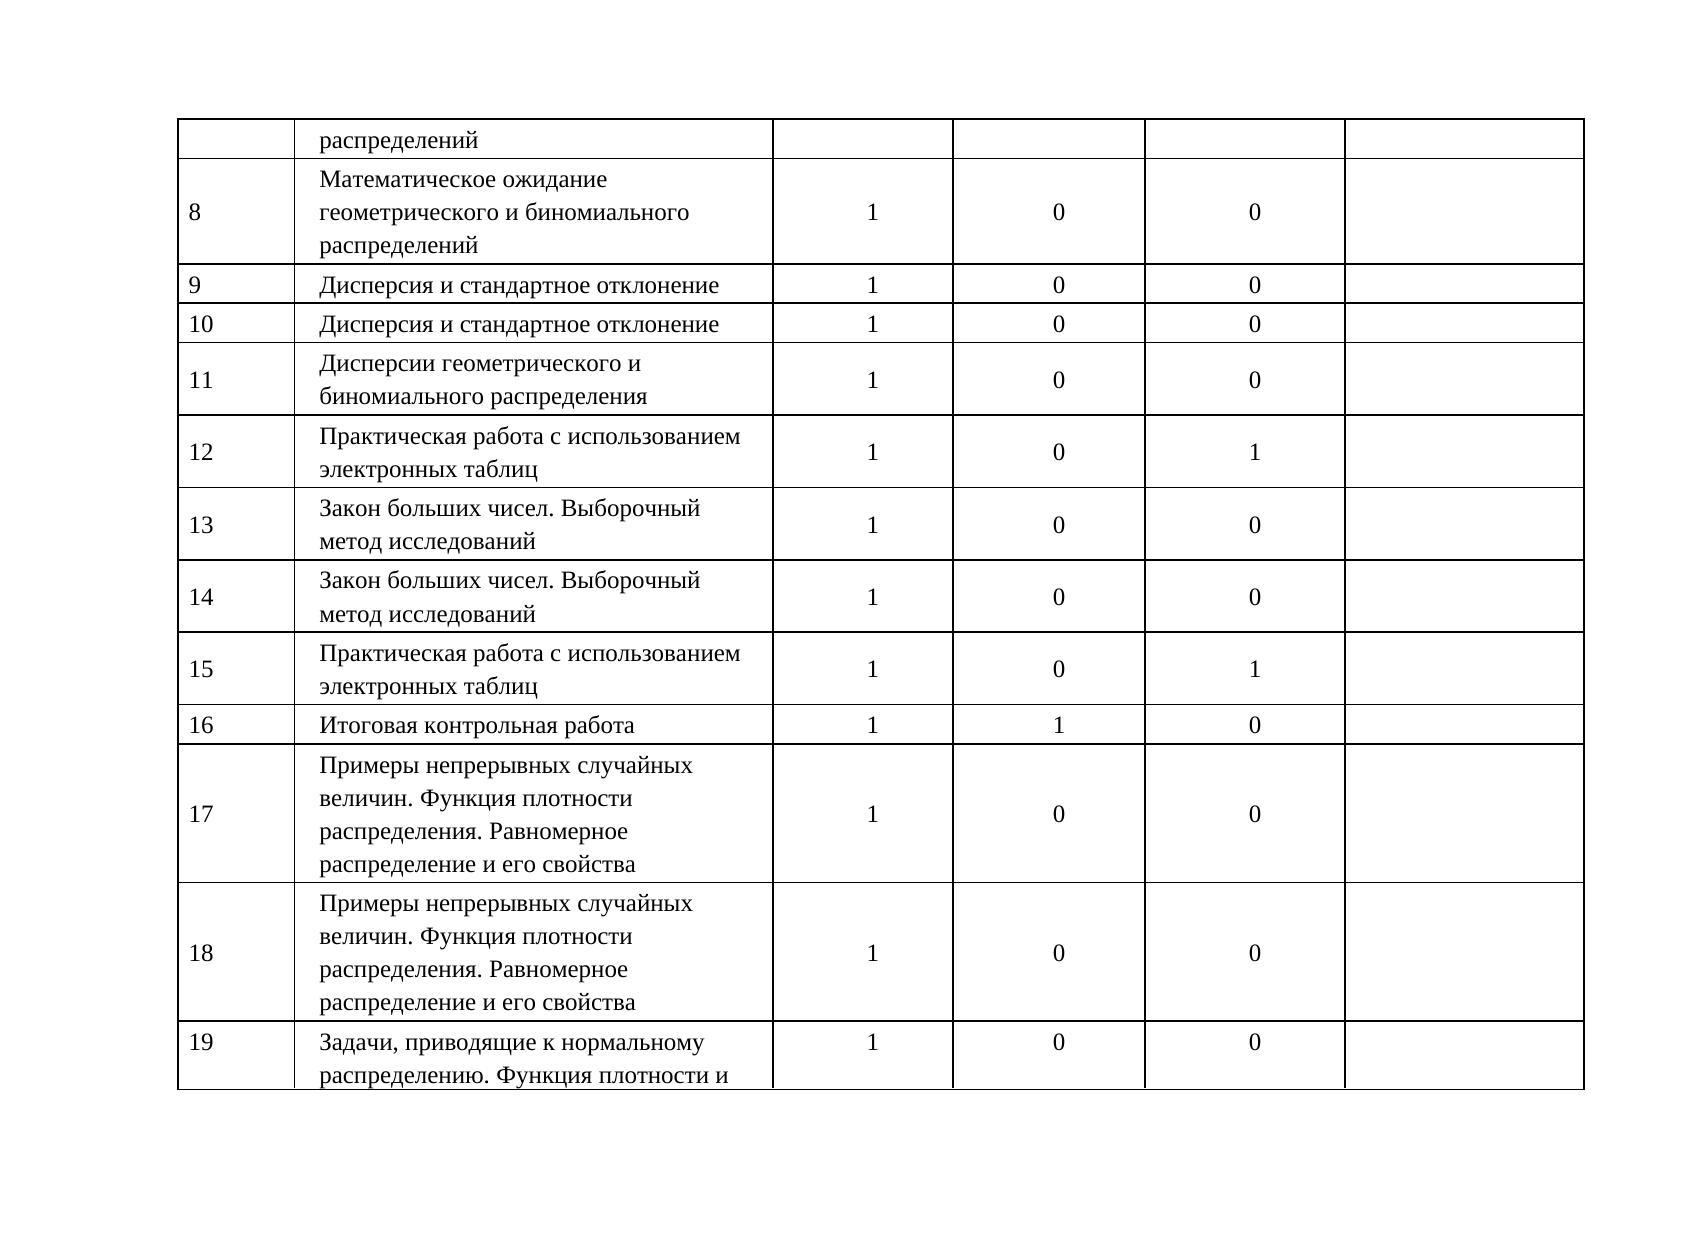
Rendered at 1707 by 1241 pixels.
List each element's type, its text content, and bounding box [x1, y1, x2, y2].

table_cell Дисперсии геометрического и биномиального распределения [295, 343, 772, 414]
table_cell 1 [774, 633, 952, 704]
table_cell 0 [1146, 120, 1344, 157]
table_cell 0 [1146, 705, 1344, 743]
table_cell Итоговая контрольная работа [295, 705, 772, 743]
table_cell [1346, 304, 1583, 342]
table_cell 13 [179, 488, 294, 559]
table_cell 1 [774, 705, 952, 743]
table_cell 1 [1146, 416, 1344, 486]
table_cell 1 [774, 561, 952, 631]
table_cell 9 [179, 265, 294, 302]
table_cell 16 [179, 705, 294, 743]
table_cell 1 [774, 304, 952, 342]
table_cell 0 [954, 633, 1144, 704]
table_cell 0 [954, 416, 1144, 486]
table_cell 0 [1146, 159, 1344, 263]
table_cell 15 [179, 633, 294, 704]
table_cell [1346, 265, 1583, 302]
table_cell [1346, 416, 1583, 486]
table_cell [1346, 633, 1583, 704]
table_cell 0 [954, 883, 1144, 1020]
table_cell 1 [774, 745, 952, 881]
table_cell 10 [179, 304, 294, 342]
table_cell [1346, 1022, 1583, 1088]
table_cell [1346, 488, 1583, 559]
table_cell 0 [954, 1022, 1144, 1088]
table_cell 1 [774, 159, 952, 263]
table_cell Дисперсия и стандартное отклонение [295, 304, 772, 342]
table_cell 12 [179, 416, 294, 486]
table_cell [1346, 120, 1583, 157]
table_cell [1346, 705, 1583, 743]
table_cell 0 [1146, 343, 1344, 414]
table_cell 1 [954, 705, 1144, 743]
table_cell 0 [954, 488, 1144, 559]
table_cell 0 [1146, 1022, 1344, 1088]
table_cell 0 [954, 561, 1144, 631]
table_cell Примеры непрерывных случайных величин. Функция плотности распределения. Равномерное распределение и его свойства [295, 883, 772, 1020]
table_cell 1 [774, 1022, 952, 1088]
table_cell 0 [1146, 745, 1344, 881]
table_cell 17 [179, 745, 294, 881]
table_cell Практическая работа с использованием электронных таблиц [295, 633, 772, 704]
table_cell 1 [1146, 633, 1344, 704]
table_cell 0 [1146, 883, 1344, 1020]
table_cell 0 [954, 120, 1144, 157]
table_cell 1 [774, 343, 952, 414]
table_cell 0 [1146, 488, 1344, 559]
table_cell 1 [774, 120, 952, 157]
table_cell 18 [179, 883, 294, 1020]
table_cell 0 [954, 265, 1144, 302]
table_cell 1 [774, 416, 952, 486]
table_cell 8 [179, 159, 294, 263]
table_cell Практическая работа с использованием электронных таблиц [295, 416, 772, 486]
table_cell 0 [954, 745, 1144, 881]
table_cell 0 [954, 343, 1144, 414]
table_cell [1346, 159, 1583, 263]
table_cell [295, 1022, 772, 1088]
table_cell 7 [179, 120, 294, 157]
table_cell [295, 120, 772, 157]
table_cell [1346, 883, 1583, 1020]
table_cell Дисперсия и стандартное отклонение [295, 265, 772, 302]
table_cell 14 [179, 561, 294, 631]
table_cell [1346, 343, 1583, 414]
table_cell 19 [179, 1022, 294, 1088]
table_cell Закон больших чисел. Выборочный метод исследований [295, 561, 772, 631]
table_cell 11 [179, 343, 294, 414]
table_cell 1 [774, 883, 952, 1020]
table_cell 1 [774, 488, 952, 559]
table_cell [1346, 745, 1583, 881]
table_cell 0 [1146, 265, 1344, 302]
table_cell 0 [1146, 304, 1344, 342]
table_cell Закон больших чисел. Выборочный метод исследований [295, 488, 772, 559]
table_cell 1 [774, 265, 952, 302]
table_cell 0 [954, 159, 1144, 263]
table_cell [295, 159, 772, 263]
table_cell Примеры непрерывных случайных величин. Функция плотности распределения. Равномерное распределение и его свойства [295, 745, 772, 881]
table_cell 0 [954, 304, 1144, 342]
table_cell 0 [1146, 561, 1344, 631]
table_cell [1346, 561, 1583, 631]
